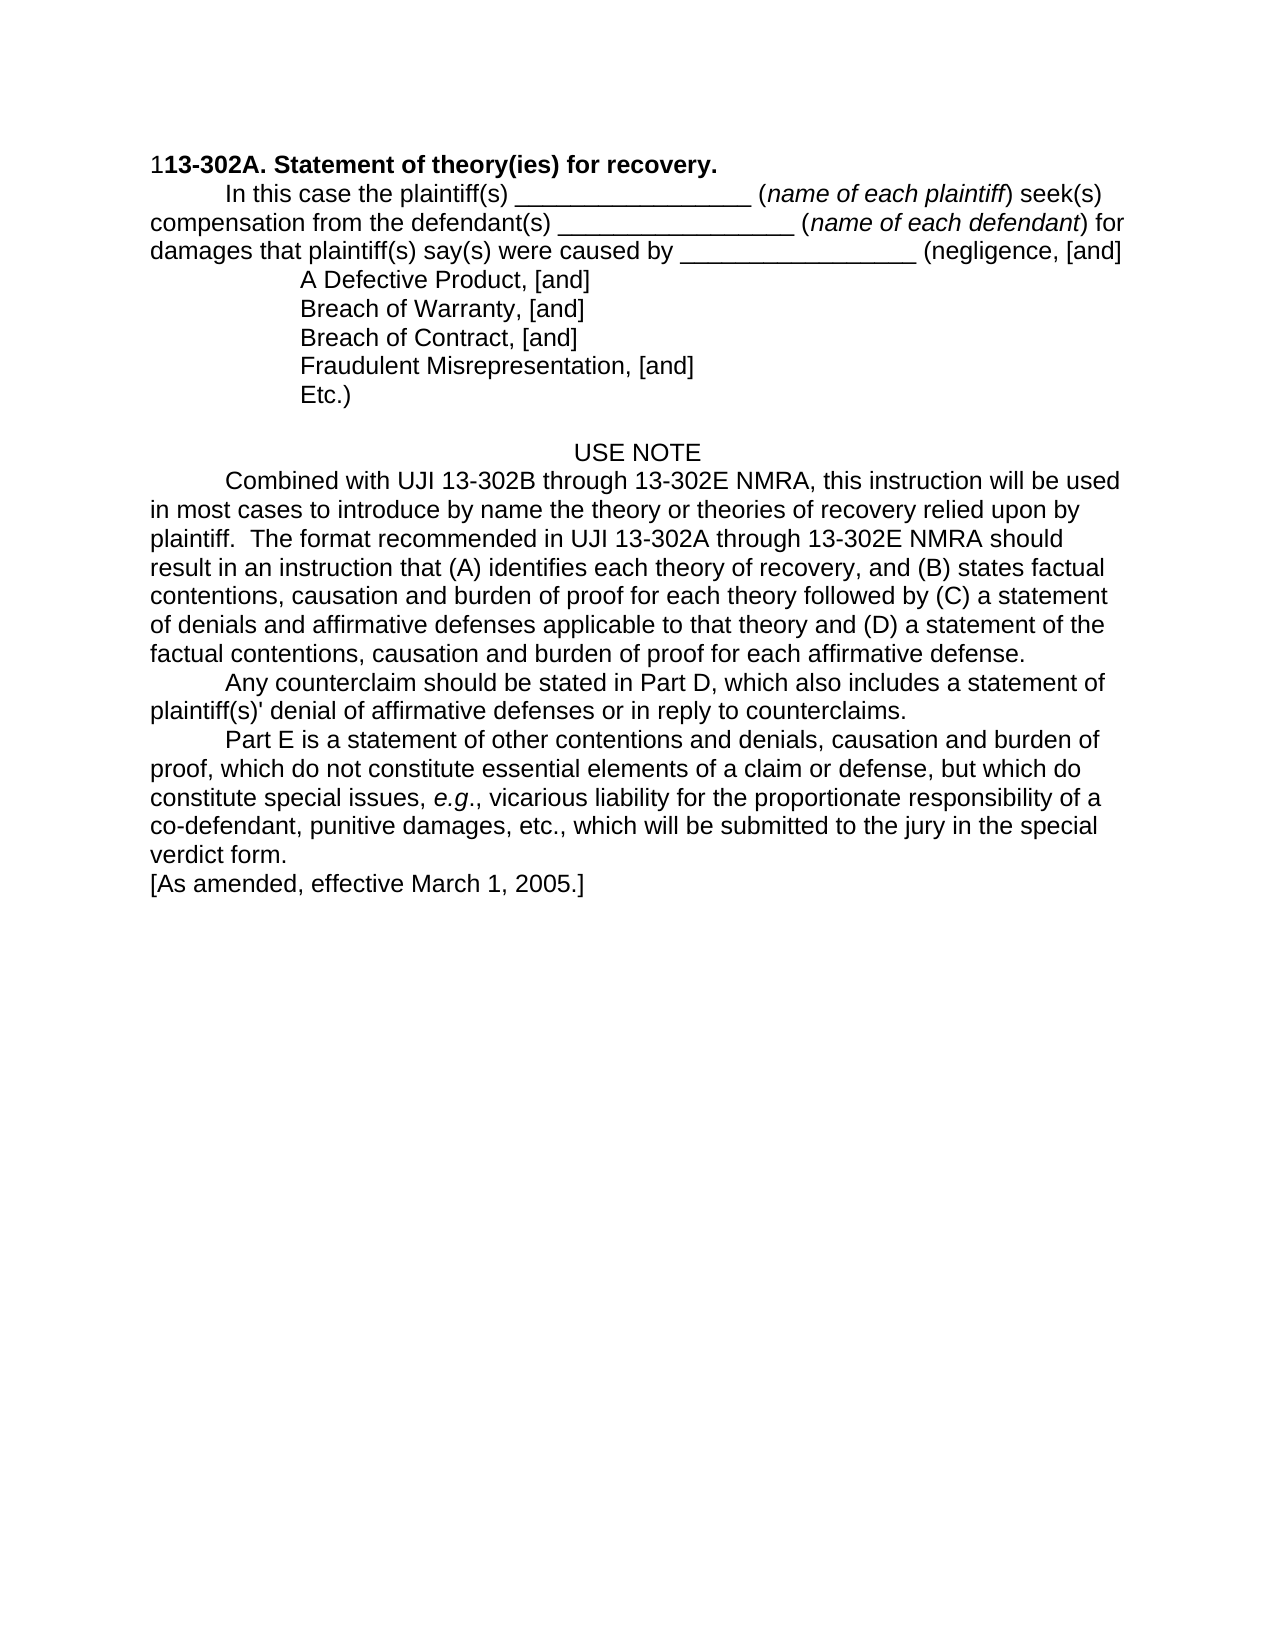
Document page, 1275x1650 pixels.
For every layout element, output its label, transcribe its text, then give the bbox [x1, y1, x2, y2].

text Etc.) [300, 380, 1125, 409]
text Combined with UJI 13-302B through 13-302E NMRA, this instruction will be used in most cases to introduce by name the theory or theories of recovery relied upon by plaintiff. The format recommended in UJI 13-302A through 13-302E NMRA should result in an instruction that (A) identifies each theory of recovery, and (B) states factual contentions, causation and burden of proof for each theory followed by (C) a statement of denials and affirmative defenses applicable to that theory and (D) a statement of the factual contentions, causation and burden of proof for each affirmative defense. [150, 466, 1125, 667]
text Any counterclaim should be stated in Part D, which also includes a statement of plaintiff(s)' denial of affirmative defenses or in reply to counterclaims. [150, 667, 1125, 725]
text In this case the plaintiff(s) _________________ (name of each plaintiff) seek(s) compensation from the defendant(s) _________________ (name of each defendant) for damages that plaintiff(s) say(s) were caused by _________________ (negligence, [and] [150, 179, 1125, 265]
text USE NOTE [150, 437, 1125, 466]
text A Defective Product, [and] [300, 265, 1125, 294]
text [As amended, effective March 1, 2005.] [150, 869, 1125, 897]
text Breach of Warranty, [and] [300, 294, 1125, 322]
text Breach of Contract, [and] [300, 322, 1125, 351]
text Part E is a statement of other contentions and denials, causation and burden of proof, which do not constitute essential elements of a claim or defense, but which do constitute special issues, e.g., vicarious liability for the proportionate responsibility of a co-defendant, punitive damages, etc., which will be submitted to the jury in the special verdict form. [150, 725, 1125, 869]
text 13-302A. Statement of theory(ies) for recovery. [150, 150, 1125, 179]
text Fraudulent Misrepresentation, [and] [300, 351, 1125, 380]
